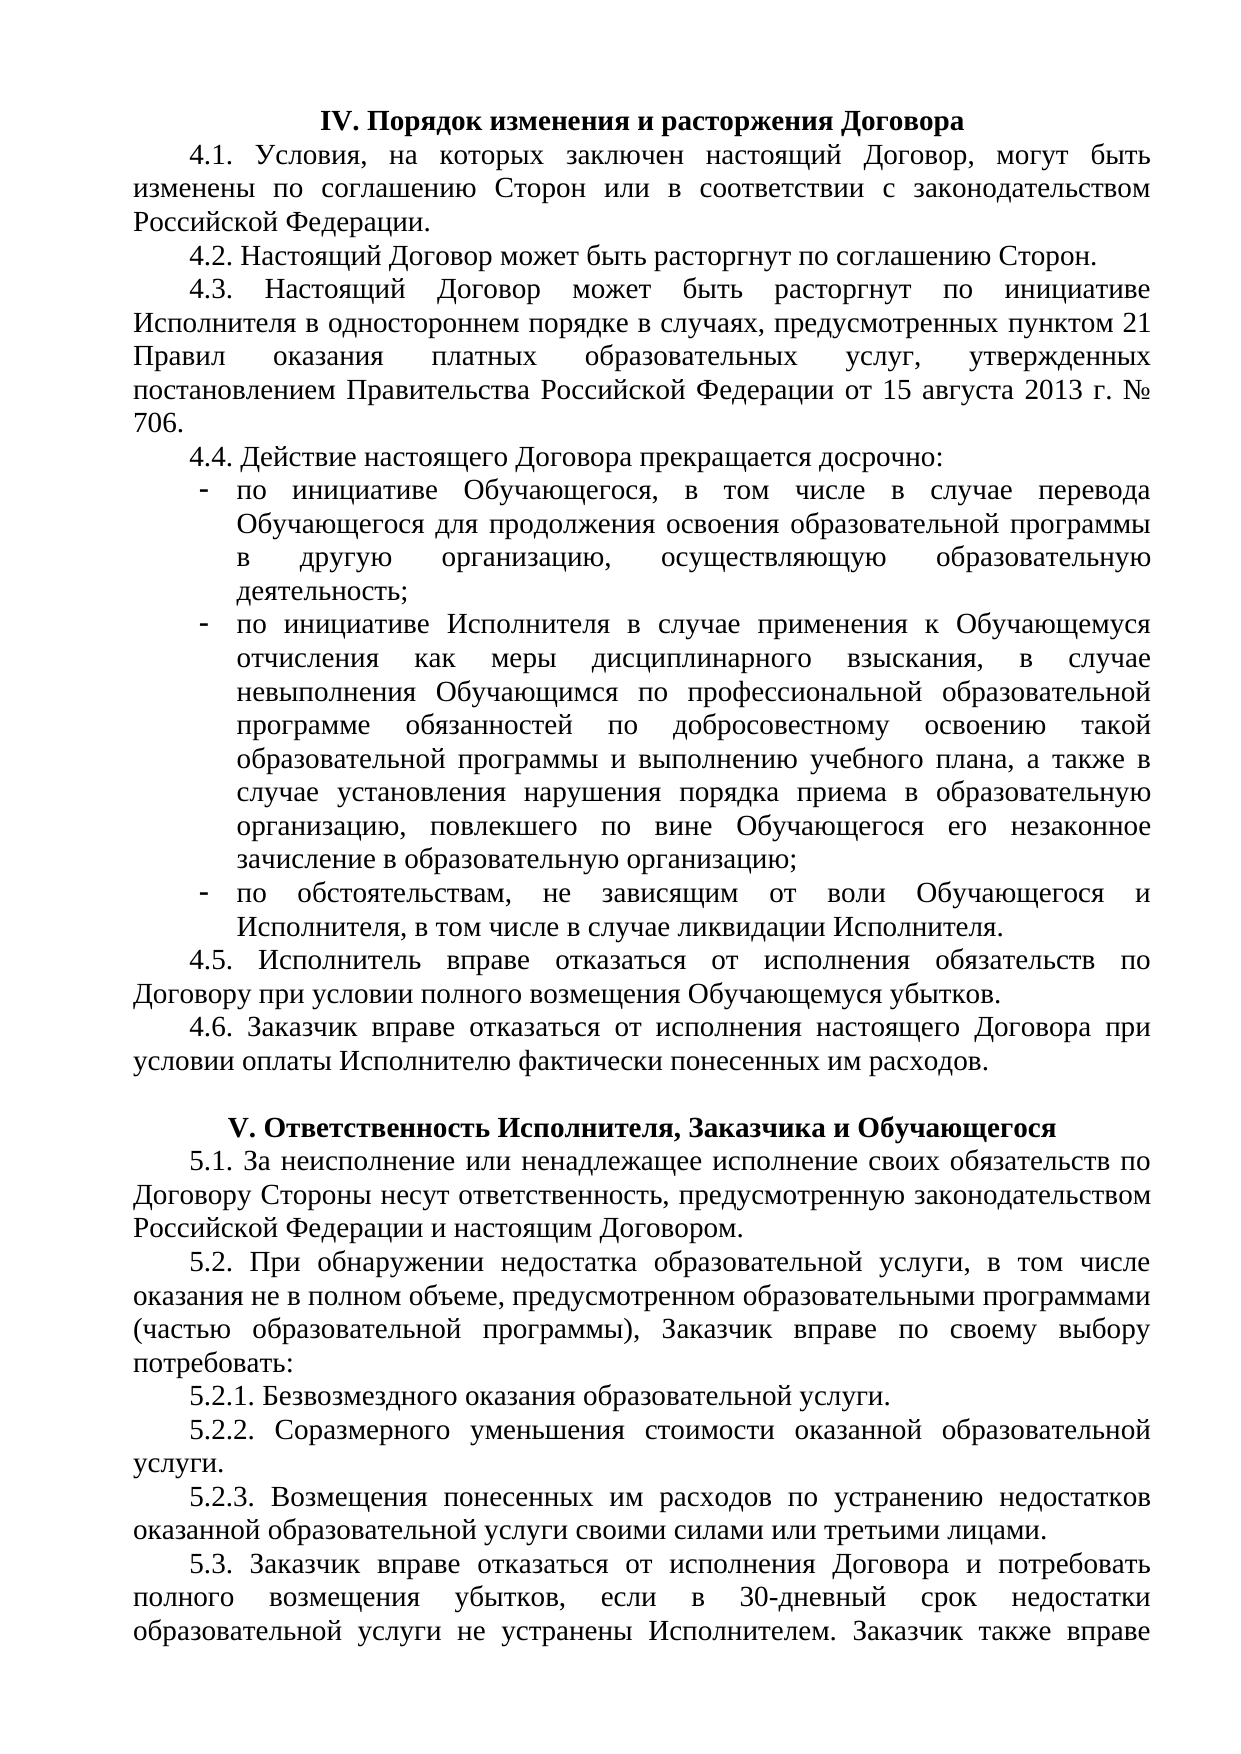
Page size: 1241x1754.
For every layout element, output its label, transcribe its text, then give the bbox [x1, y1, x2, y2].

text V. Ответственность Исполнителя, Заказчика и Обучающегося [133, 1110, 1152, 1143]
text 4.4. Действие настоящего Договора прекращается досрочно: [133, 439, 1152, 472]
text 5.2. При обнаружении недостатка образовательной услуги, в том числе оказания не в полном объеме, предусмотренном образовательными программами (частью образовательной программы), Заказчик вправе по своему выбору потребовать: [133, 1244, 1152, 1378]
list по обстоятельствам, не зависящим от воли Обучающегося и Исполнителя, в том числе в случае ликвидации Исполнителя. [199, 875, 1152, 942]
text 5.2.1. Безвозмездного оказания образовательной услуги. [133, 1378, 1152, 1412]
list по инициативе Обучающегося, в том числе в случае перевода Обучающегося для продолжения освоения образовательной программы в другую организацию, осуществляющую образовательную деятельность; [199, 472, 1152, 607]
text 4.6. Заказчик вправе отказаться от исполнения настоящего Договора при условии оплаты Исполнителю фактически понесенных им расходов. [133, 1009, 1152, 1076]
text 4.5. Исполнитель вправе отказаться от исполнения обязательств по Договору при условии полного возмещения Обучающемуся убытков. [133, 942, 1152, 1009]
text 4.1. Условия, на которых заключен настоящий Договор, могут быть изменены по соглашению Сторон или в соответствии с законодательством Российской Федерации. [133, 137, 1152, 238]
text 4.2. Настоящий Договор может быть расторгнут по соглашению Сторон. [133, 238, 1152, 271]
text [133, 1546, 1152, 1647]
text 5.1. За неисполнение или ненадлежащее исполнение своих обязательств по Договору Стороны несут ответственность, предусмотренную законодательством Российской Федерации и настоящим Договором. [133, 1143, 1152, 1244]
text 5.2.3. Возмещения понесенных им расходов по устранению недостатков оказанной образовательной услуги своими силами или третьими лицами. [133, 1479, 1152, 1546]
text 4.3. Настоящий Договор может быть расторгнут по инициативе Исполнителя в одностороннем порядке в случаях, предусмотренных пунктом 21 Правил оказания платных образовательных услуг, утвержденных постановлением Правительства Российской Федерации от 15 августа 2013 г. № 706. [133, 271, 1152, 439]
list по инициативе Исполнителя в случае применения к Обучающемуся отчисления как меры дисциплинарного взыскания, в случае невыполнения Обучающимся по профессиональной образовательной программе обязанностей по добросовестному освоению такой образовательной программы и выполнению учебного плана, а также в случае установления нарушения порядка приема в образовательную организацию, повлекшего по вине Обучающегося его незаконное зачисление в образовательную организацию; [199, 607, 1152, 875]
text IV. Порядок изменения и расторжения Договора [133, 103, 1152, 137]
text 5.2.2. Соразмерного уменьшения стоимости оказанной образовательной услуги. [133, 1412, 1152, 1479]
